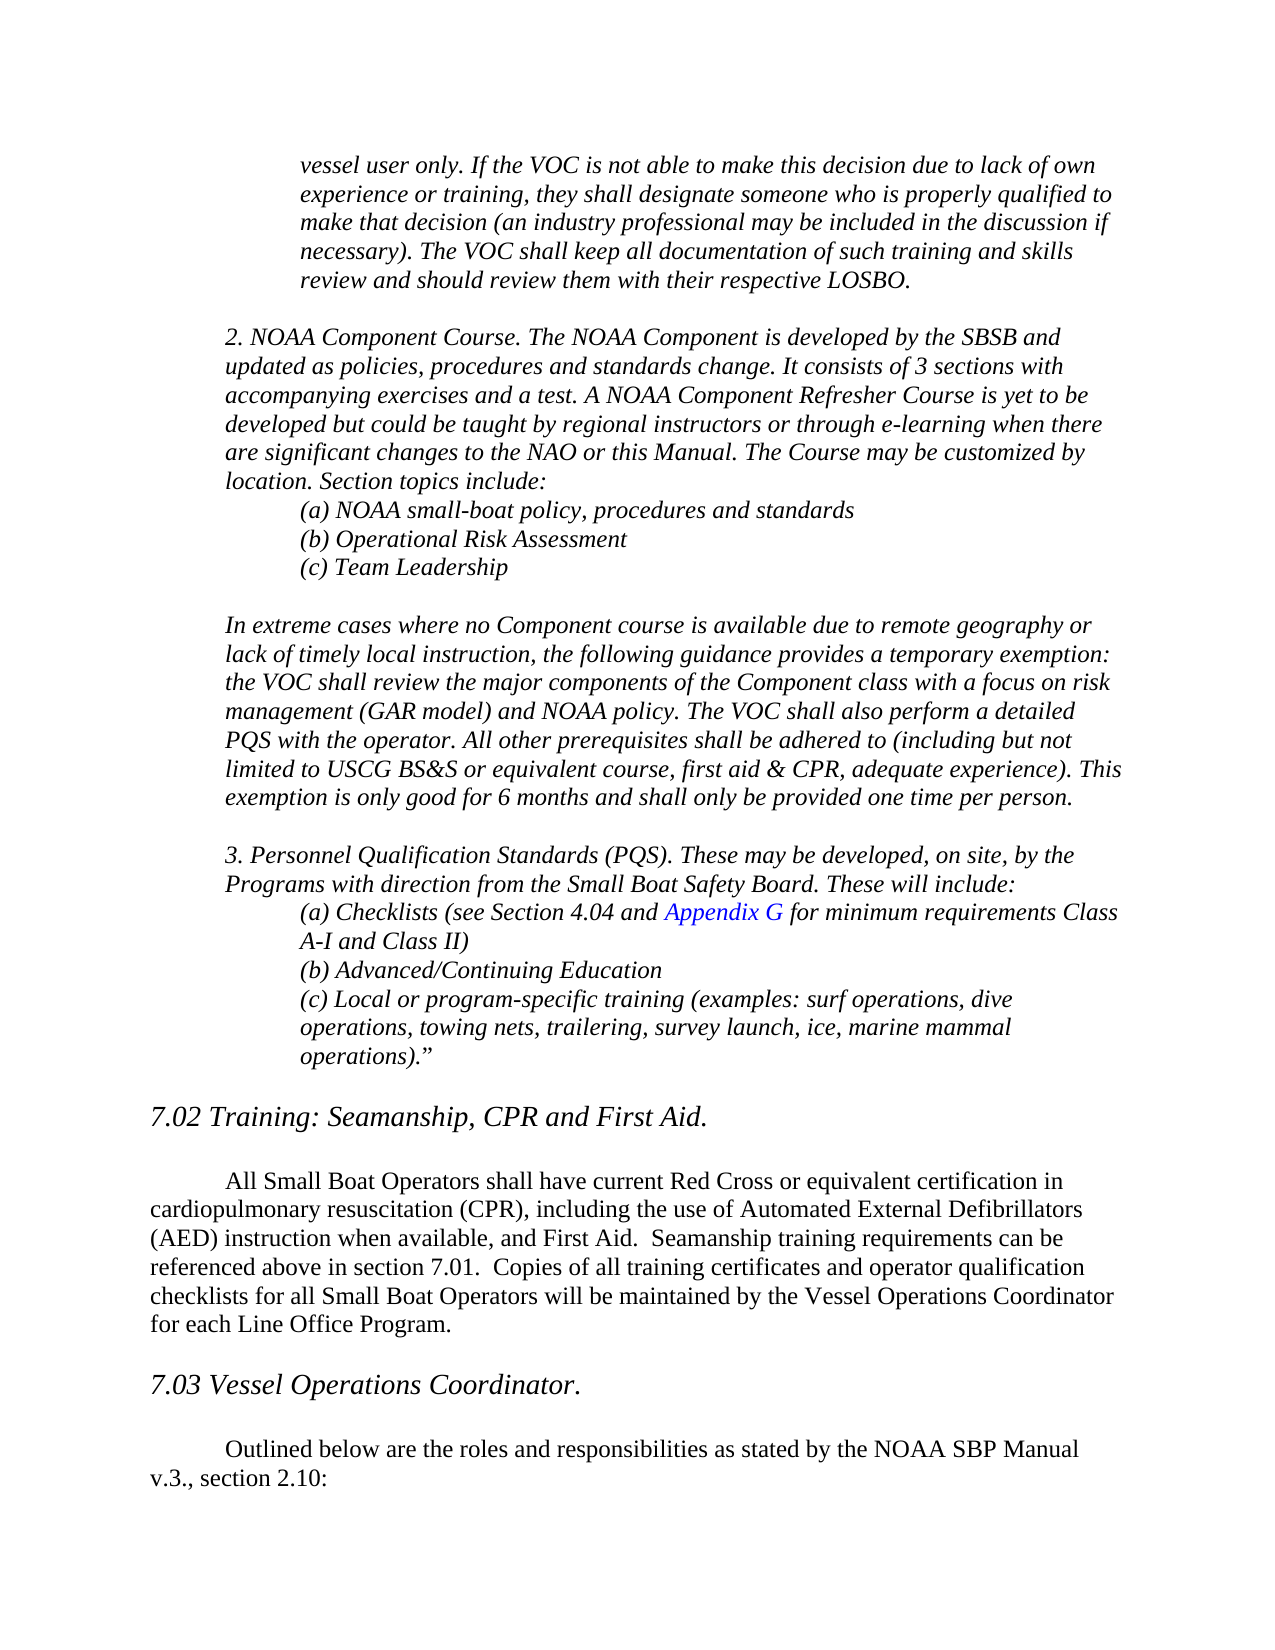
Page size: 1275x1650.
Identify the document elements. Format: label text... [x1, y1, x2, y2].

text (a) Checklists (see Section 4.04 and Appendix G for minimum requirements Class A-I and Class II) [300, 897, 1125, 955]
text (b) Operational Risk Assessment [225, 524, 1125, 552]
text 3. Personnel Qualification Standards (PQS). These may be developed, on site, by the Programs with direction from the Small Boat Safety Board. These will include: [225, 840, 1125, 897]
text In extreme cases where no Component course is available due to remote geography or lack of timely local instruction, the following guidance provides a temporary exemption: the VOC shall review the major components of the Component class with a focus on risk management (GAR model) and NOAA policy. The VOC shall also perform a detailed PQS with the operator. All other prerequisites shall be adhered to (including but not limited to USCG BS&S or equivalent course, first aid & CPR, adequate experience). This [225, 610, 1125, 782]
text exemption is only good for 6 months and shall only be provided one time per person. [150, 782, 1125, 811]
text All Small Boat Operators shall have current Red Cross or equivalent certification in [150, 1166, 1125, 1194]
text (c) Local or program-specific training (examples: surf operations, dive operations, towing nets, trailering, survey launch, ice, marine mammal operations).” [300, 984, 1125, 1070]
text (b) Advanced/Continuing Education [225, 955, 1125, 984]
text Outlined below are the roles and responsibilities as stated by the NOAA SBP Manual v.3., section 2.10: [150, 1434, 1125, 1492]
text make that decision (an industry professional may be included in the discussion if necessary). The VOC shall keep all documentation of such training and skills review and should review them with their respective LOSBO. [300, 207, 1125, 294]
text 2. NOAA Component Course. The NOAA Component is developed by the SBSB and updated as policies, procedures and standards change. It consists of 3 sections with accompanying exercises and a test. A NOAA Component Refresher Course is yet to be developed but could be taught by regional instructors or through e-learning when there are significant changes to the NAO or this Manual. The Course may be customized by location. Section topics include: [225, 322, 1125, 495]
text (c) Team Leadership [225, 552, 1125, 581]
text cardiopulmonary resuscitation (CPR), including the use of Automated External Defibrillators (AED) instruction when available, and First Aid. Seamanship training requirements can be referenced above in section 7.01. Copies of all training certificates and operator qualification checklists for all Small Boat Operators will be maintained by the Vessel Operations Coordinator for each Line Office Program. [150, 1194, 1125, 1338]
text 7.03 Vessel Operations Coordinator. [150, 1367, 1125, 1401]
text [300, 150, 1125, 207]
text 7.02 Training: Seamanship, CPR and First Aid. [150, 1099, 1125, 1132]
text (a) NOAA small-boat policy, procedures and standards [225, 495, 1125, 524]
